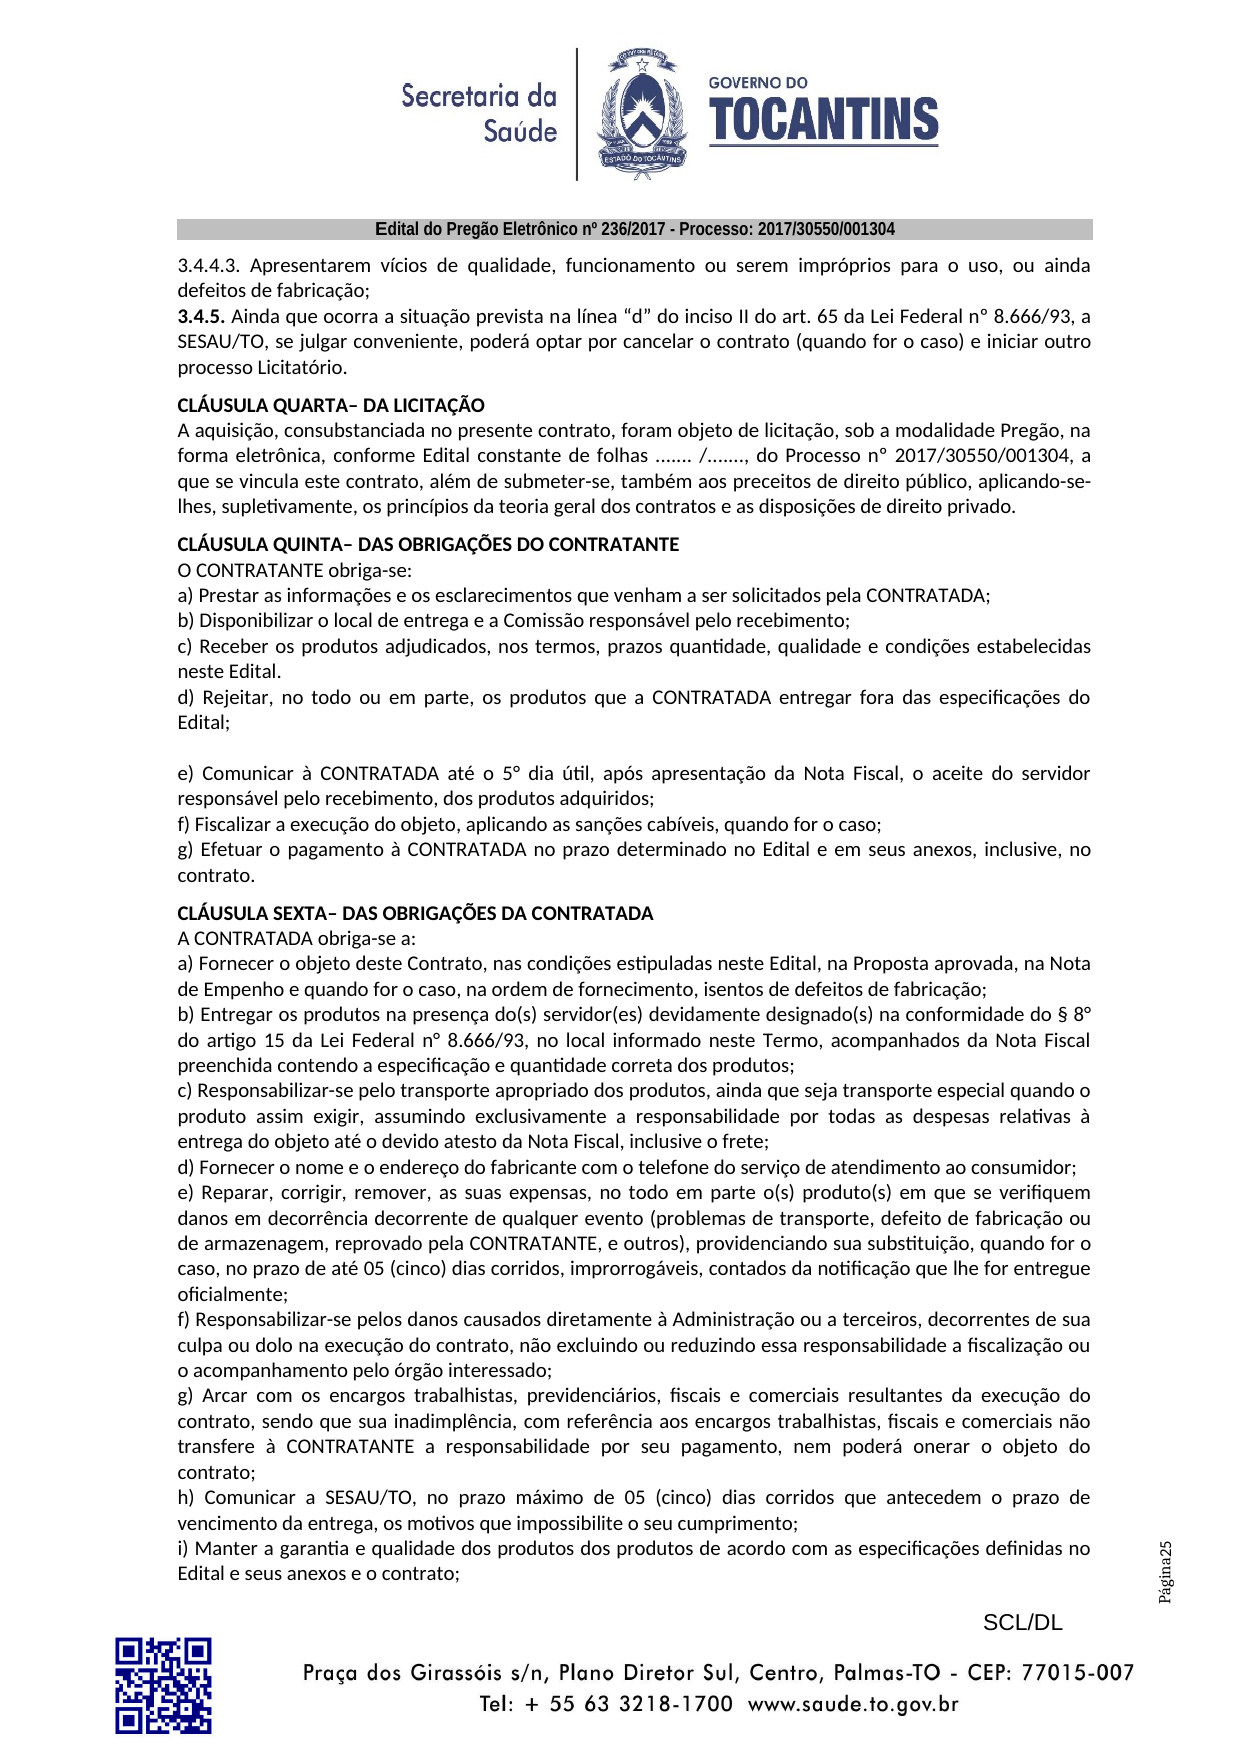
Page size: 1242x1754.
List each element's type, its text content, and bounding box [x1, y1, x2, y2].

text h) Comunicar a SESAU/TO, no prazo máximo de 05 (cinco) dias corridos que antecedem o prazo de vencimento da entrega, os motivos que impossibilite o seu cumprimento; [177, 1484, 1093, 1535]
text c) Responsabilizar-se pelo transporte apropriado dos produtos, ainda que seja transporte especial quando o produto assim exigir, assumindo exclusivamente a responsabilidade por todas as despesas relativas à entrega do objeto até o devido atesto da Nota Fiscal, inclusive o frete; [177, 1078, 1093, 1154]
text f) Fiscalizar a execução do objeto, aplicando as sanções cabíveis, quando for o caso; [177, 811, 1093, 836]
text c) Receber os produtos adjudicados, nos termos, prazos quantidade, qualidade e condições estabelecidas neste Edital. [177, 633, 1093, 684]
text CLÁUSULA SEXTA– DAS OBRIGAÇÕES DA CONTRATADA [177, 900, 1093, 925]
text e) Comunicar à CONTRATADA até o 5° dia útil, após apresentação da Nota Fiscal, o aceite do servidor responsável pelo recebimento, dos produtos adquiridos; [177, 760, 1093, 811]
text f) Responsabilizar-se pelos danos causados diretamente à Administração ou a terceiros, decorrentes de sua culpa ou dolo na execução do contrato, não excluindo ou reduzindo essa responsabilidade a fiscalização ou o acompanhamento pelo órgão interessado; [177, 1306, 1093, 1383]
text g) Arcar com os encargos trabalhistas, previdenciários, fiscais e comerciais resultantes da execução do contrato, sendo que sua inadimplência, com referência aos encargos trabalhistas, fiscais e comerciais não transfere à CONTRATANTE a responsabilidade por seu pagamento, nem poderá onerar o objeto do contrato; [177, 1383, 1093, 1484]
text 3.4.5. Ainda que ocorra a situação prevista na línea “d” do inciso II do art. 65 da Lei Federal nº 8.666/93, a SESAU/TO, se julgar conveniente, poderá optar por cancelar o contrato (quando for o caso) e iniciar outro processo Licitatório. [177, 303, 1093, 379]
picture [111, 1633, 1134, 1738]
text O CONTRATANTE obriga-se: [177, 557, 1093, 582]
text A aquisição, consubstanciada no presente contrato, foram objeto de licitação, sob a modalidade Pregão, na forma eletrônica, conforme Edital constante de folhas ....... /......., do Processo nº 2017/30550/001304, a que se vincula este contrato, além de submeter-se, também aos preceitos de direito público, aplicando-se-lhes, supletivamente, os princípios da teoria geral dos contratos e as disposições de direito privado. [177, 417, 1093, 519]
text i) Manter a garantia e qualidade dos produtos dos produtos de acordo com as especificações definidas no Edital e seus anexos e o contrato; [177, 1535, 1093, 1586]
text A CONTRATADA obriga-se a: [177, 925, 1093, 951]
text 3.4.4.3. Apresentarem vícios de qualidade, funcionamento ou serem impróprios para o uso, ou ainda defeitos de fabricação; [177, 252, 1093, 303]
text b) Disponibilizar o local de entrega e a Comissão responsável pelo recebimento; [177, 608, 1093, 633]
text e) Reparar, corrigir, remover, as suas expensas, no todo em parte o(s) produto(s) em que se verifiquem danos em decorrência decorrente de qualquer evento (problemas de transporte, defeito de fabricação ou de armazenagem, reprovado pela CONTRATANTE, e outros), providenciando sua substituição, quando for o caso, no prazo de até 05 (cinco) dias corridos, improrrogáveis, contados da notificação que lhe for entregue oficialmente; [177, 1179, 1093, 1306]
text CLÁUSULA QUARTA– DA LICITAÇÃO [177, 392, 1093, 417]
picture [0, 0, 1204, 196]
text a) Prestar as informações e os esclarecimentos que venham a ser solicitados pela CONTRATADA; [177, 582, 1093, 608]
text CLÁUSULA QUINTA– DAS OBRIGAÇÕES DO CONTRATANTE [177, 531, 1093, 557]
text g) Efetuar o pagamento à CONTRATADA no prazo determinado no Edital e em seus anexos, inclusive, no contrato. [177, 836, 1093, 887]
text a) Fornecer o objeto deste Contrato, nas condições estipuladas neste Edital, na Proposta aprovada, na Nota de Empenho e quando for o caso, na ordem de fornecimento, isentos de defeitos de fabricação; [177, 951, 1093, 1001]
text d) Fornecer o nome e o endereço do fabricante com o telefone do serviço de atendimento ao consumidor; [177, 1154, 1093, 1179]
text b) Entregar os produtos na presença do(s) servidor(es) devidamente designado(s) na conformidade do § 8° do artigo 15 da Lei Federal n° 8.666/93, no local informado neste Termo, acompanhados da Nota Fiscal preenchida contendo a especificação e quantidade correta dos produtos; [177, 1001, 1093, 1078]
text d) Rejeitar, no todo ou em parte, os produtos que a CONTRATADA entregar fora das especificações do Edital; [177, 684, 1093, 735]
